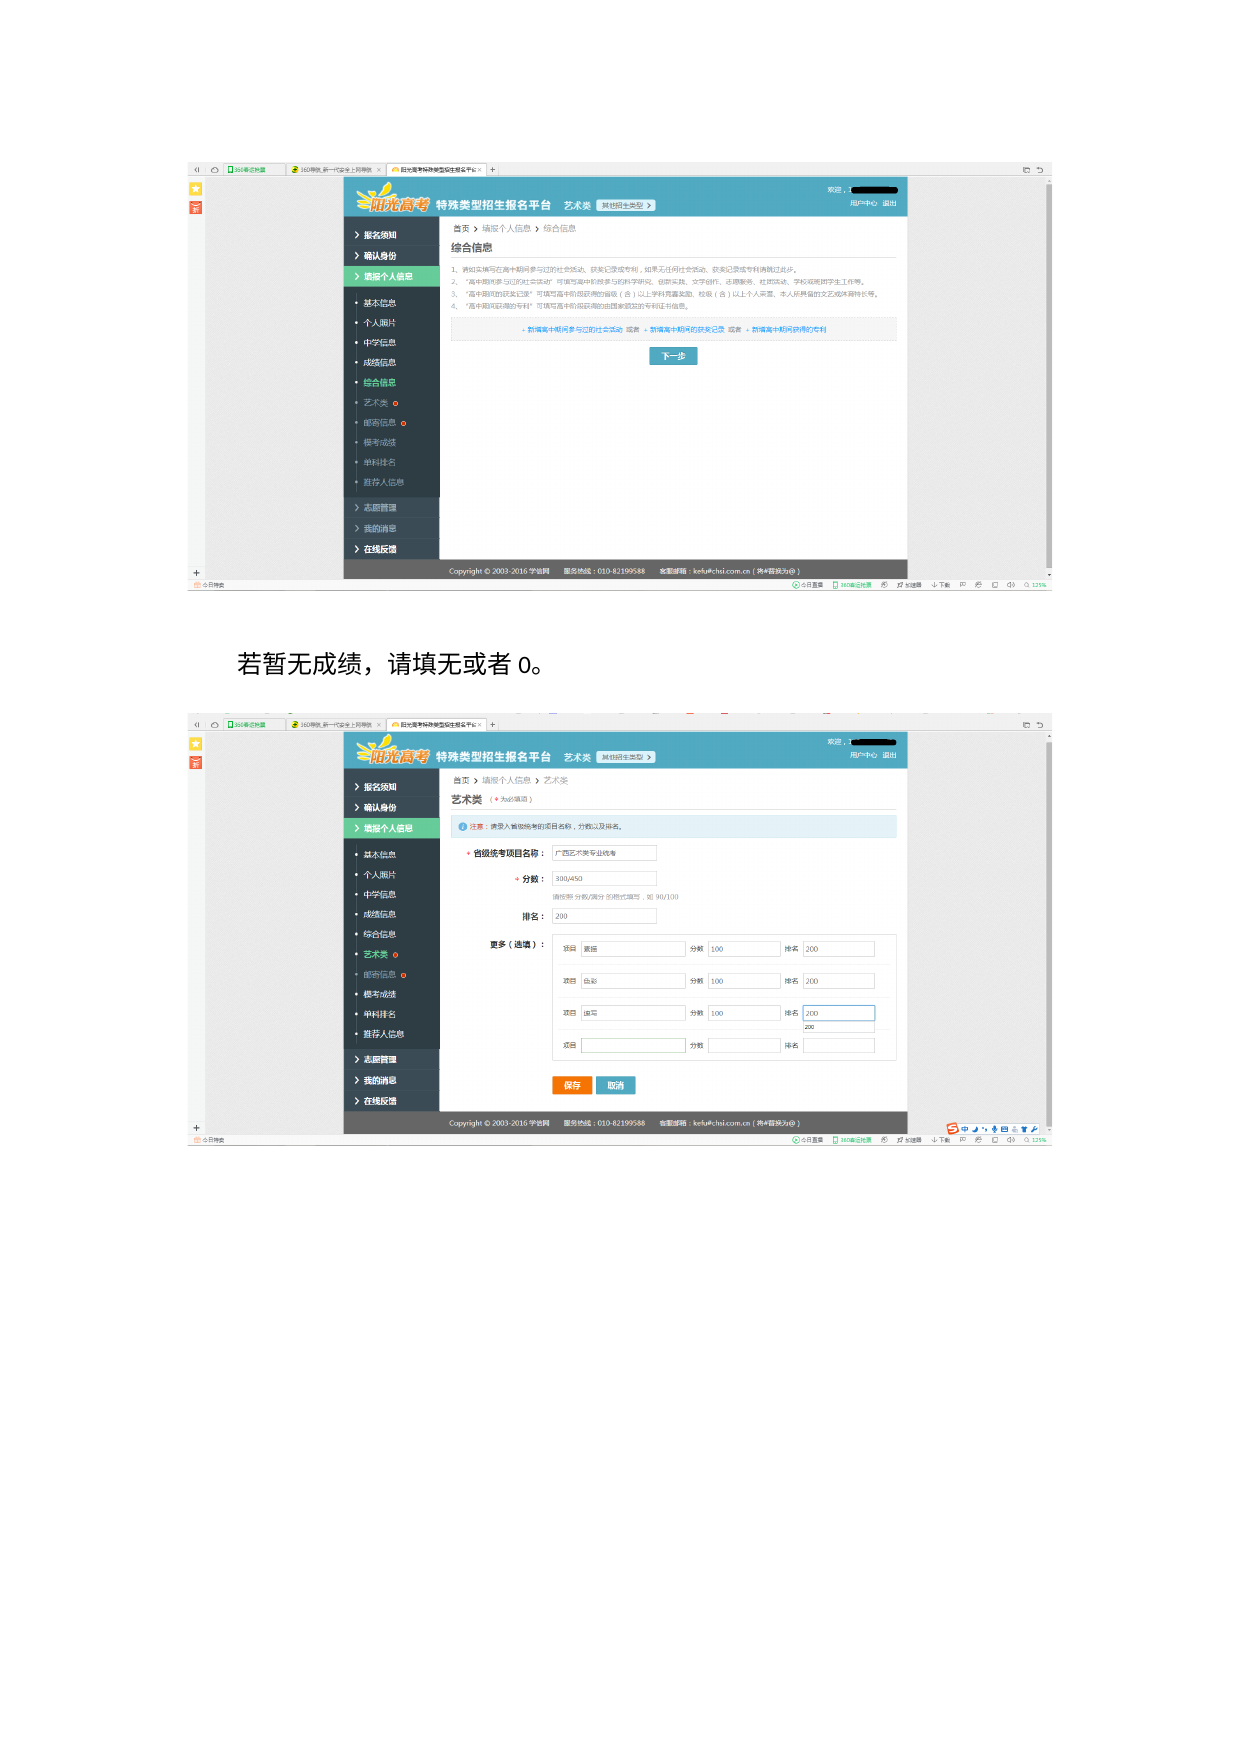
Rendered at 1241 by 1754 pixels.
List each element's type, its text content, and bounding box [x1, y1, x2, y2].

picture [187, 162, 1053, 591]
text 若暂无成绩，请填无或者 0。 [187, 630, 1053, 695]
picture [187, 713, 1053, 1146]
